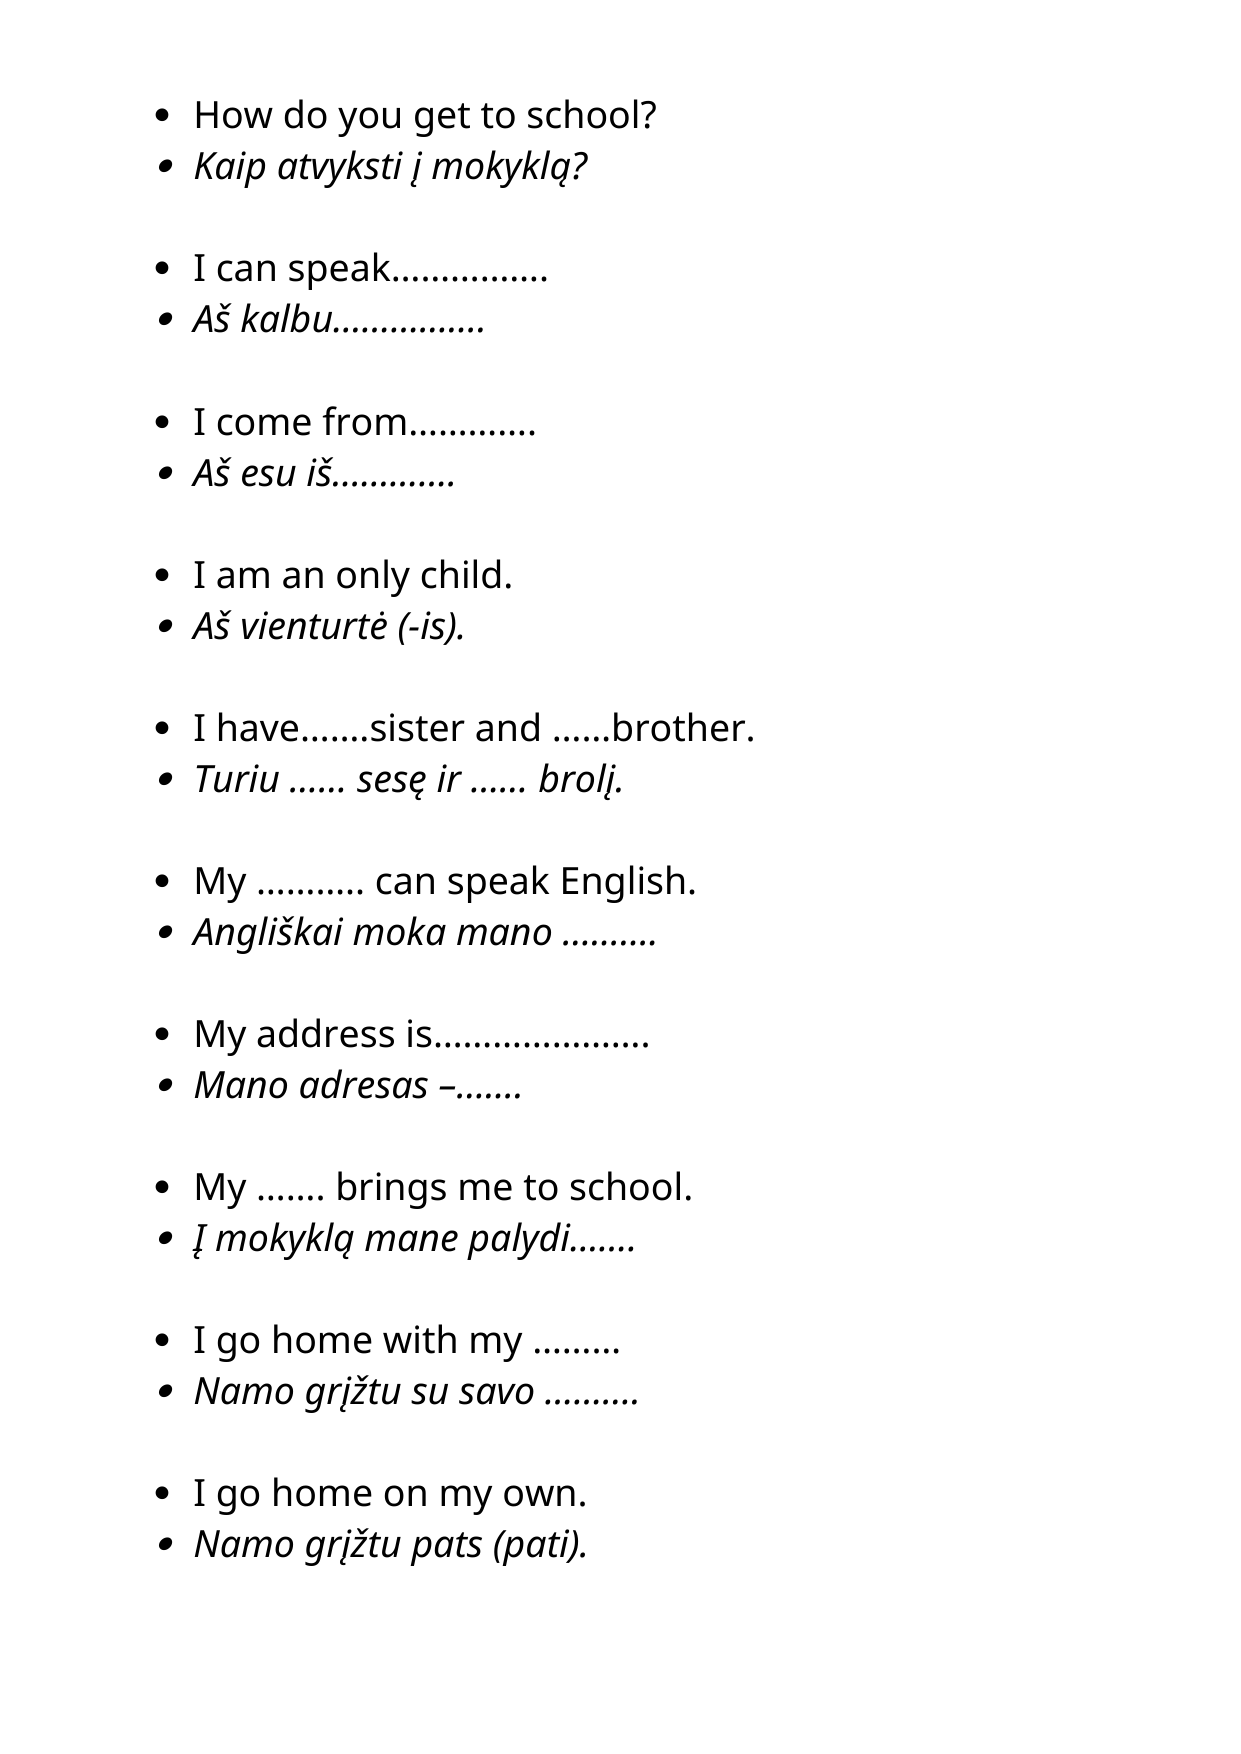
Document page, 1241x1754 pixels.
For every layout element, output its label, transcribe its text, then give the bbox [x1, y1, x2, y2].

list I am an only child. [156, 548, 1122, 599]
list I can speak……………. [156, 242, 1122, 293]
list I go home with my ……… [156, 1314, 1122, 1365]
list Aš kalbu……………. [156, 293, 1122, 344]
list I have…….sister and ……brother. [156, 701, 1122, 752]
list Aš vienturtė (-is). [156, 599, 1122, 650]
list How do you get to school? [156, 89, 1122, 140]
list I come from…………. [156, 395, 1122, 446]
list Į mokyklą mane palydi……. [156, 1212, 1122, 1263]
list My address is…………………. [156, 1007, 1122, 1058]
list Aš esu iš…………. [156, 446, 1122, 497]
list Turiu …… sesę ir …… brolį. [156, 752, 1122, 803]
list I go home on my own. [156, 1467, 1122, 1518]
list Mano adresas –……. [156, 1058, 1122, 1109]
list My ……. brings me to school. [156, 1161, 1122, 1212]
list Angliškai moka mano ………. [156, 905, 1122, 956]
list My ……….. can speak English. [156, 854, 1122, 905]
list Namo grįžtu pats (pati). [156, 1518, 1122, 1569]
list Namo grįžtu su savo ………. [156, 1365, 1122, 1416]
list Kaip atvyksti į mokyklą? [156, 140, 1122, 191]
